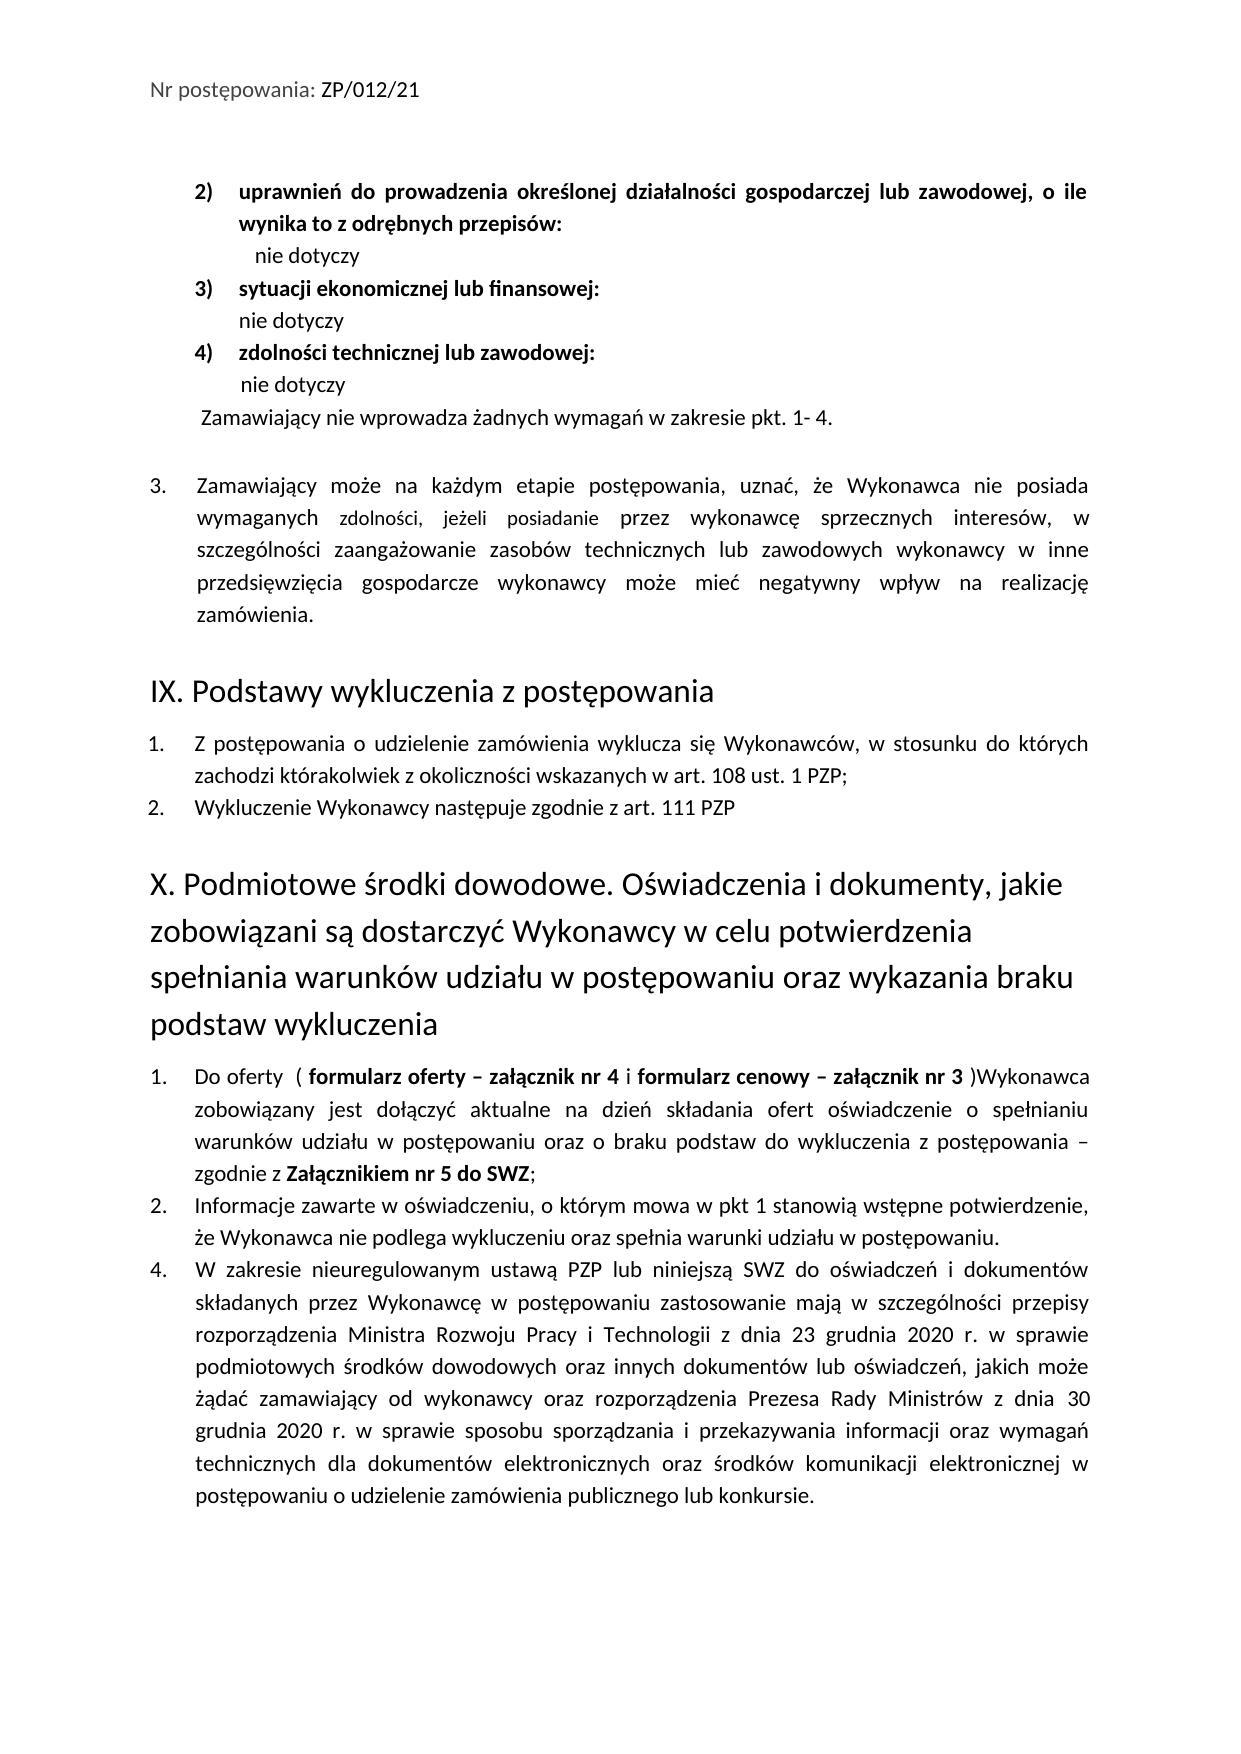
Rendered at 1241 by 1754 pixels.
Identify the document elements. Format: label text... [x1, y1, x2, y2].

subtitle IX. Podstawy wykluczenia z postępowania [150, 669, 1090, 710]
list zdolności technicznej lub zawodowej: [194, 338, 1088, 366]
list sytuacji ekonomicznej lub finansowej: [194, 274, 1088, 302]
text nie dotyczy [239, 306, 1088, 334]
list Z postępowania o udzielenie zamówienia wyklucza się Wykonawców, w stosunku do których zachodzi którakolwiek z okoliczności wskazanych w art. 108 ust. 1 PZP; [147, 729, 1090, 789]
list uprawnień do prowadzenia określonej działalności gospodarczej lub zawodowej, o ile wynika to z odrębnych przepisów: [194, 177, 1088, 237]
text nie dotyczy [240, 370, 1088, 398]
subtitle Zamawiający nie wprowadza żadnych wymagań w zakresie pkt. 1- 4. [165, 403, 1090, 431]
list Wykluczenie Wykonawcy następuje zgodnie z art. 111 PZP [147, 793, 1090, 821]
list Do oferty ( formularz oferty – załącznik nr 4 i formularz cenowy – załącznik nr 3 )Wykonawca zobowiązany jest dołączyć aktualne na dzień składania ofert oświadczenie o spełnianiu warunków udziału w postępowaniu oraz o braku podstaw do wykluczenia z postępowania – zgodnie z Załącznikiem nr 5 do SWZ; [150, 1062, 1090, 1187]
list Informacje zawarte w oświadczeniu, o którym mowa w pkt 1 stanowią wstępne potwierdzenie, że Wykonawca nie podlega wykluczeniu oraz spełnia warunki udziału w postępowaniu. [150, 1191, 1090, 1251]
list nie dotyczy [254, 242, 1088, 270]
list Zamawiający może na każdym etapie postępowania, uznać, że Wykonawca nie posiada wymaganych zdolności, jeżeli posiadanie przez wykonawcę sprzecznych interesów, w szczególności zaangażowanie zasobów technicznych lub zawodowych wykonawcy w inne przedsięwzięcia gospodarcze wykonawcy może mieć negatywny wpływ na realizację zamówienia. [149, 471, 1090, 628]
subtitle X. Podmiotowe środki dowodowe. Oświadczenia i dokumenty, jakie zobowiązani są dostarczyć Wykonawcy w celu potwierdzenia spełniania warunków udziału w postępowaniu oraz wykazania braku podstaw wykluczenia [150, 863, 1090, 1044]
list W zakresie nieuregulowanym ustawą PZP lub niniejszą SWZ do oświadczeń i dokumentów składanych przez Wykonawcę w postępowaniu zastosowanie mają w szczególności przepisy rozporządzenia Ministra Rozwoju Pracy i Technologii z dnia 23 grudnia 2020 r. w sprawie podmiotowych środków dowodowych oraz innych dokumentów lub oświadczeń, jakich może żądać zamawiający od wykonawcy oraz rozporządzenia Prezesa Rady Ministrów z dnia 30 grudnia 2020 r. w sprawie sposobu sporządzania i przekazywania informacji oraz wymagań technicznych dla dokumentów elektronicznych oraz środków komunikacji elektronicznej w postępowaniu o udzielenie zamówienia publicznego lub konkursie. [150, 1256, 1090, 1509]
